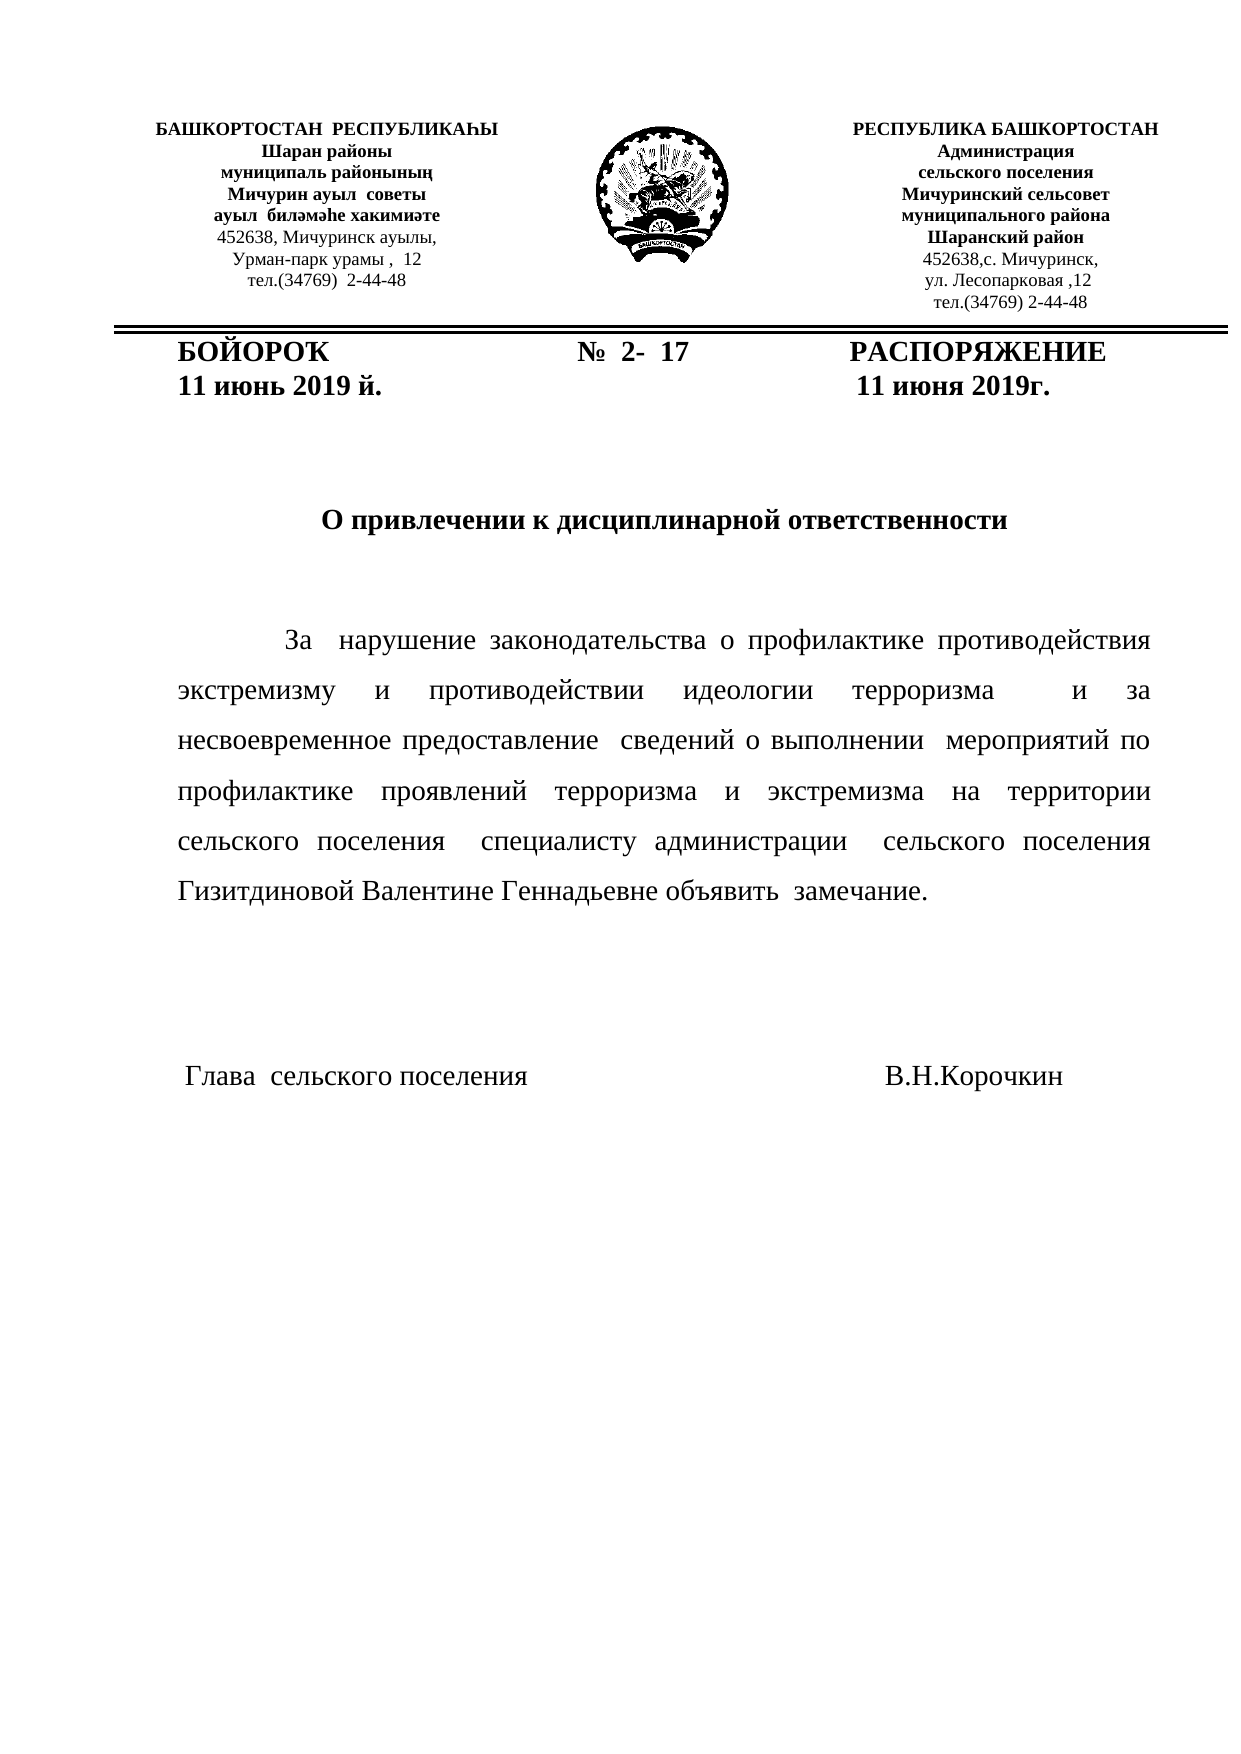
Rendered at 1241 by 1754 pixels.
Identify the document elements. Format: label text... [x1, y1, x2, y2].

table_header [540, 118, 784, 325]
text 11 июнь 2019 й. 11 июня 2019г. [177, 368, 1152, 401]
picture [586, 118, 737, 270]
text О привлечении к дисциплинарной ответственности [177, 502, 1152, 536]
text БОЙОРОҠ № 2- 17 РАСПОРЯЖЕНИЕ [177, 334, 1152, 368]
text За нарушение законодательства о профилактике противодействия экстремизму и противодействии идеологии терроризма и за несвоевременное предоставление сведений о выполнении мероприятий по профилактике проявлений терроризма и экстремизма на территории сельского поселения специалисту администрации сельского поселения Гизитдиновой Валентине Геннадьевне объявить замечание. [177, 622, 1152, 907]
text Глава сельского поселения В.Н.Корочкин [177, 1058, 1152, 1091]
table_header БАШКОРТОСТАН РЕСПУБЛИКАҺЫ Шаран районы муниципаль районының Мичурин ауыл советы ауыл биләмәһе хакимиәте 452638, Мичуринск ауылы, Урман-парк урамы , 12 тел.(34769) 2-44-48 [114, 118, 540, 325]
table_header РЕСПУБЛИКА БАШКОРТОСТАН Администрация сельского поселения Мичуринский сельсовет муниципального района Шаранский район 452638,с. Мичуринск, ул. Лесопарковая ,12 тел.(34769) 2-44-48 [784, 118, 1228, 325]
